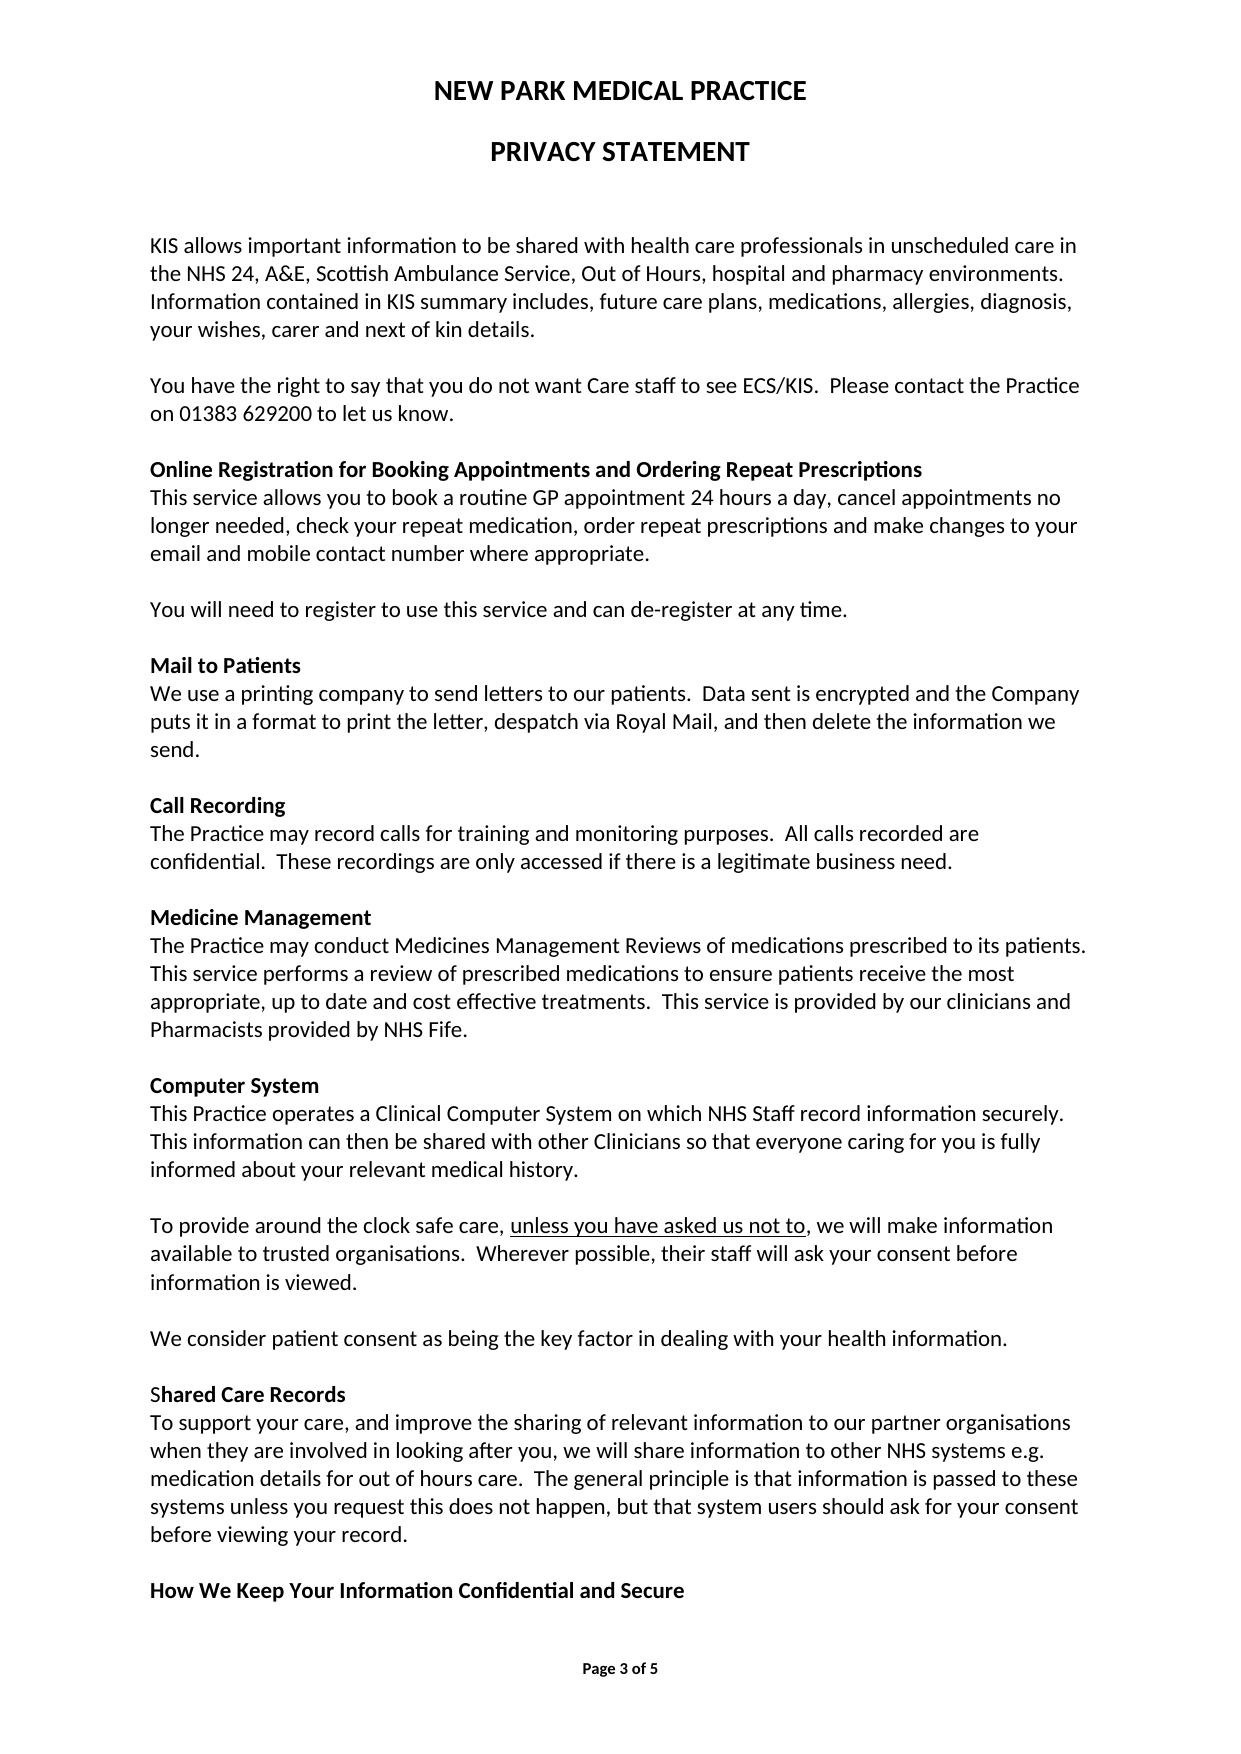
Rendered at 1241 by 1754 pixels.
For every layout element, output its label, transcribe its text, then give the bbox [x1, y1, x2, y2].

text Medicine Management [150, 903, 1090, 931]
text The Practice may conduct Medicines Management Reviews of medications prescribed to its patients. This service performs a review of prescribed medications to ensure patients receive the most appropriate, up to date and cost effective treatments. This service is provided by our clinicians and Pharmacists provided by NHS Fife. [150, 931, 1090, 1043]
text KIS allows important information to be shared with health care professionals in unscheduled care in the NHS 24, A&E, Scottish Ambulance Service, Out of Hours, hospital and pharmacy environments. [150, 231, 1090, 287]
text You will need to register to use this service and can de-register at any time. [150, 595, 1090, 623]
text How We Keep Your Information Confidential and Secure [150, 1576, 1090, 1604]
text To provide around the clock safe care, unless you have asked us not to, we will make information available to trusted organisations. Wherever possible, their staff will ask your consent before information is viewed. [150, 1212, 1090, 1296]
text This service allows you to book a routine GP appointment 24 hours a day, cancel appointments no longer needed, check your repeat medication, order repeat prescriptions and make changes to your email and mobile contact number where appropriate. [150, 483, 1090, 567]
text Information contained in KIS summary includes, future care plans, medications, allergies, diagnosis, your wishes, carer and next of kin details. [150, 287, 1090, 343]
text This Practice operates a Clinical Computer System on which NHS Staff record information securely. This information can then be shared with other Clinicians so that everyone caring for you is fully informed about your relevant medical history. [150, 1099, 1090, 1183]
text Shared Care Records [150, 1380, 1090, 1408]
text The Practice may record calls for training and monitoring purposes. All calls recorded are confidential. These recordings are only accessed if there is a legitimate business need. [150, 819, 1090, 875]
text To support your care, and improve the sharing of relevant information to our partner organisations when they are involved in looking after you, we will share information to other NHS systems e.g. medication details for out of hours care. The general principle is that information is passed to these systems unless you request this does not happen, but that system users should ask for your consent before viewing your record. [150, 1408, 1090, 1548]
text Call Recording [150, 791, 1090, 819]
text We use a printing company to send letters to our patients. Data sent is encrypted and the Company puts it in a format to print the letter, despatch via Royal Mail, and then delete the information we send. [150, 679, 1090, 763]
text Mail to Patients [150, 651, 1090, 679]
text We consider patient consent as being the key factor in dealing with your health information. [150, 1324, 1090, 1352]
text Online Registration for Booking Appointments and Ordering Repeat Prescriptions [150, 455, 1090, 483]
text Computer System [150, 1071, 1090, 1099]
text You have the right to say that you do not want Care staff to see ECS/KIS. Please contact the Practice on 01383 629200 to let us know. [150, 371, 1090, 427]
